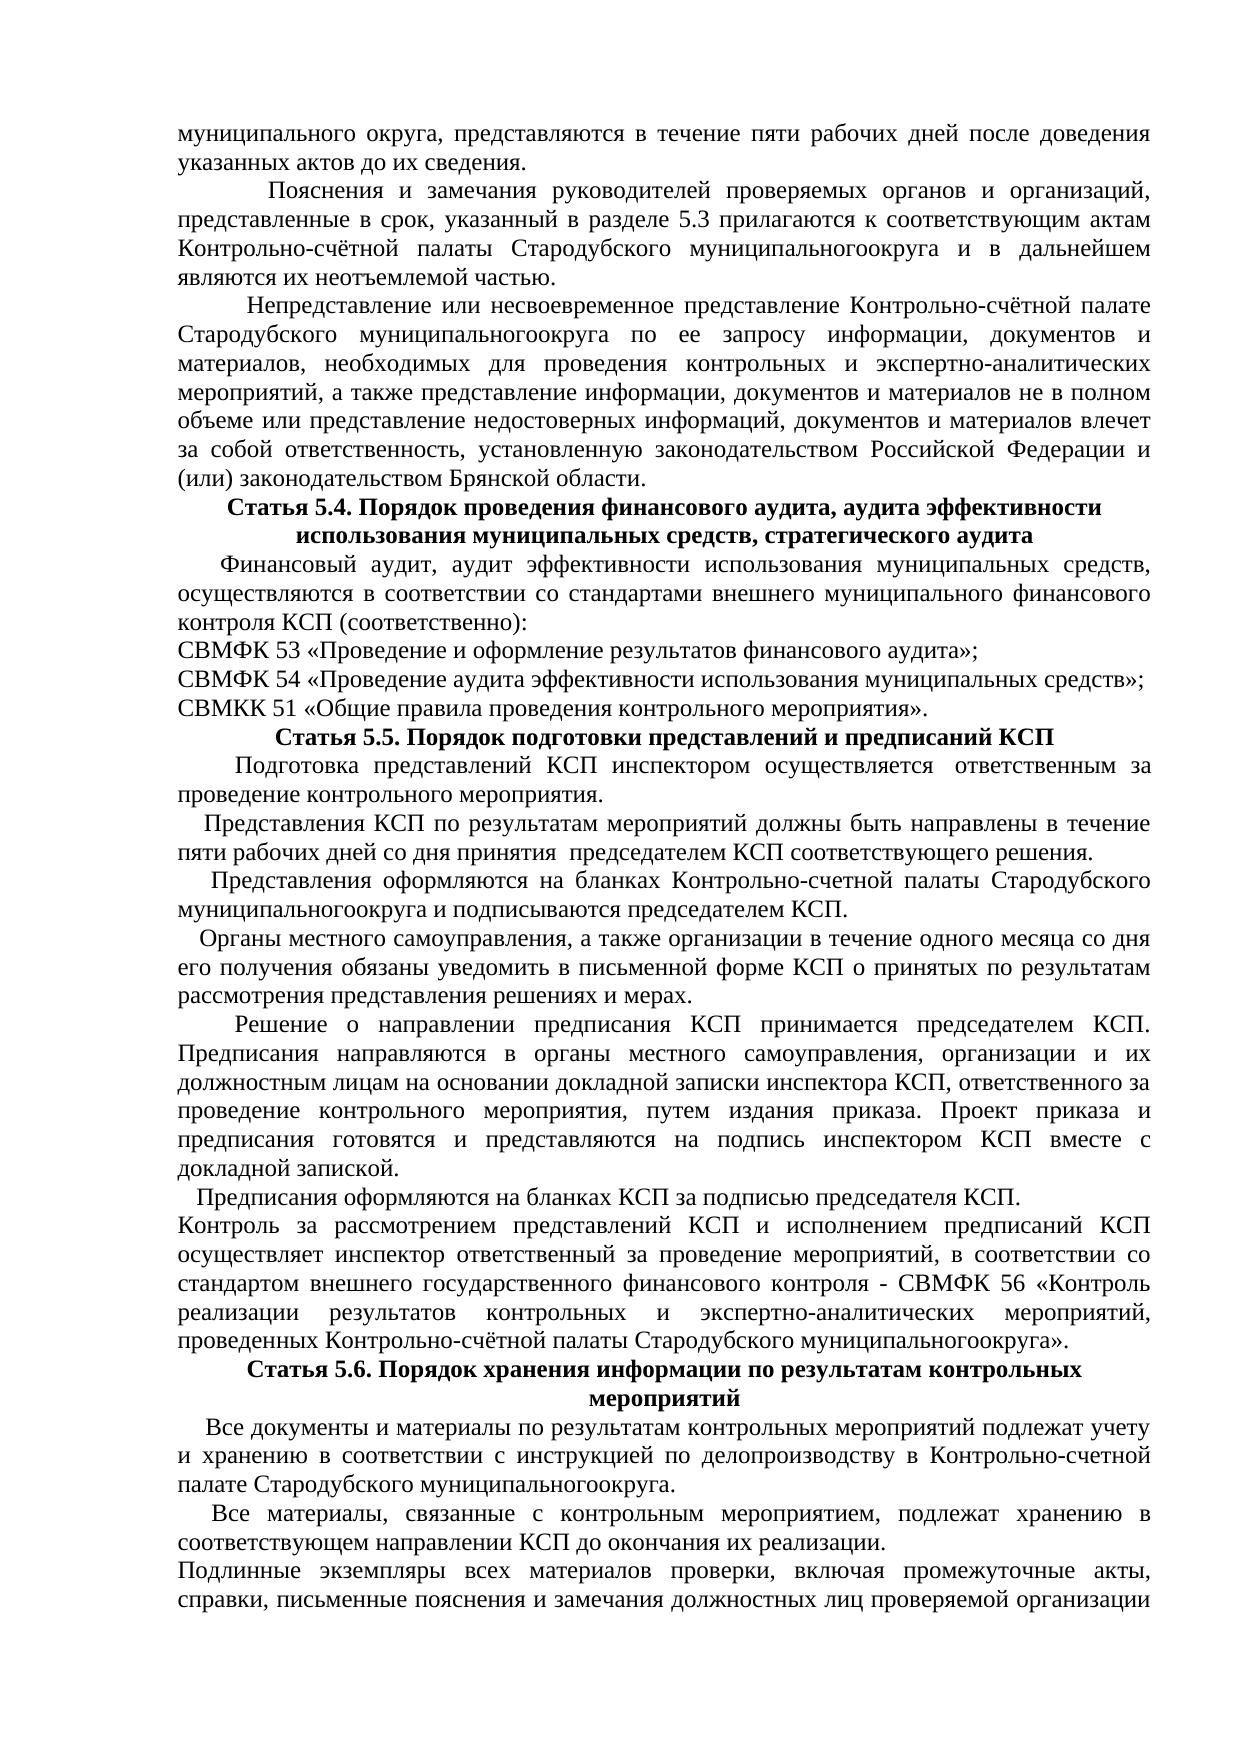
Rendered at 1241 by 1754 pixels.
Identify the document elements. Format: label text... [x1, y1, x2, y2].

text Статья 5.5. Порядок подготовки представлений и предписаний КСП [177, 722, 1152, 751]
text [177, 1556, 1152, 1613]
text Непредставление или несвоевременное представление Контрольно-счётной палате Стародубского муниципальногоокруга по ее запросу информации, документов и материалов, необходимых для проведения контрольных и экспертно-аналитических мероприятий, а также представление информации, документов и материалов не в полном объеме или представление недостоверных информаций, документов и материалов влечет за собой ответственность, установленную законодательством Российской Федерации и (или) законодательством Брянской области. [177, 291, 1152, 492]
text Статья 5.4. Порядок проведения финансового аудита, аудита эффективности использования муниципальных средств, стратегического аудита [177, 492, 1152, 549]
text Финансовый аудит, аудит эффективности использования муниципальных средств, осуществляются в соответствии со стандартами внешнего муниципального финансового контроля КСП (соответственно): [177, 549, 1152, 636]
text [177, 118, 1152, 176]
text Решение о направлении предписания КСП принимается председателем КСП. Предписания направляются в органы местного самоуправления, организации и их должностным лицам на основании докладной записки инспектора КСП, ответственного за проведение контрольного мероприятия, путем издания приказа. Проект приказа и предписания готовятся и представляются на подпись инспектором КСП вместе с докладной запиской. [177, 1009, 1152, 1182]
text Контроль за рассмотрением представлений КСП и исполнением предписаний КСП осуществляет инспектор ответственный за проведение мероприятий, в соответствии со стандартом внешнего государственного финансового контроля - СВМФК 56 «Контроль реализации результатов контрольных и экспертно-аналитических мероприятий, проведенных Контрольно-счётной палаты Стародубского муниципальногоокруга». [177, 1211, 1152, 1354]
text Органы местного самоуправления, а также организации в течение одного месяца со дня его получения обязаны уведомить в письменной форме КСП о принятых по результатам рассмотрения представления решениях и мерах. [177, 923, 1152, 1009]
text Подготовка представлений КСП инспектором осуществляется ответственным за проведение контрольного мероприятия. [177, 751, 1152, 808]
text Статья 5.6. Порядок хранения информации по результатам контрольных мероприятий [177, 1354, 1152, 1412]
text Предписания оформляются на бланках КСП за подписью председателя КСП. [177, 1182, 1152, 1211]
text СВМФК 53 «Проведение и оформление результатов финансового аудита»; [177, 636, 1152, 664]
text Все материалы, связанные с контрольным мероприятием, подлежат хранению в соответствующем направлении КСП до окончания их реализации. [177, 1498, 1152, 1556]
text Представления оформляются на бланках Контрольно-счетной палаты Стародубского муниципальногоокруга и подписываются председателем КСП. [177, 866, 1152, 923]
text Пояснения и замечания руководителей проверяемых органов и организаций, представленные в срок, указанный в разделе 5.3 прилагаются к соответствующим актам Контрольно-счётной палаты Стародубского муниципальногоокруга и в дальнейшем являются их неотъемлемой частью. [177, 176, 1152, 291]
text СВМФК 54 «Проведение аудита эффективности использования муниципальных средств»; [177, 664, 1152, 693]
text СВМКК 51 «Общие правила проведения контрольного мероприятия». [177, 693, 1152, 722]
text Представления КСП по результатам мероприятий должны быть направлены в течение пяти рабочих дней со дня принятия председателем КСП соответствующего решения. [177, 808, 1152, 866]
text Все документы и материалы по результатам контрольных мероприятий подлежат учету и хранению в соответствии с инструкцией по делопроизводству в Контрольно-счетной палате Стародубского муниципальногоокруга. [177, 1412, 1152, 1498]
